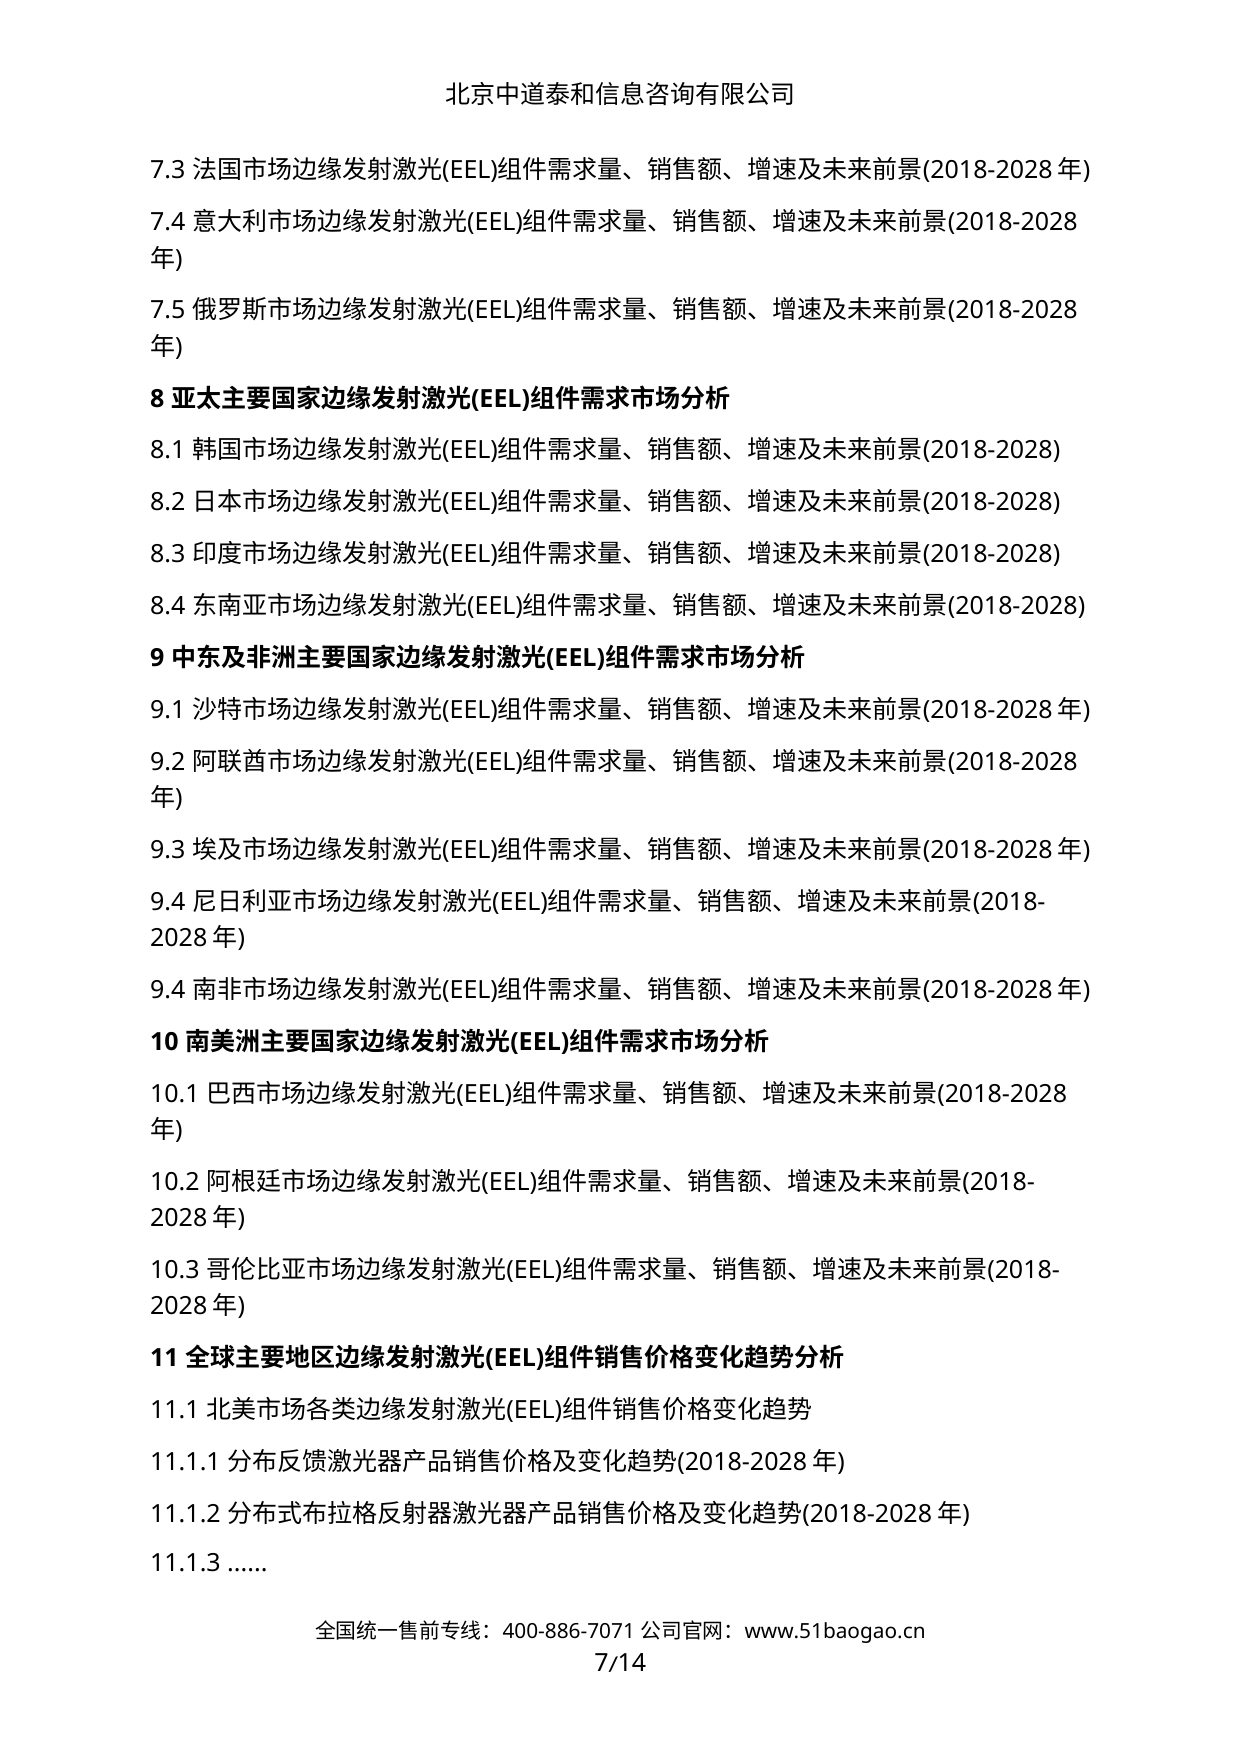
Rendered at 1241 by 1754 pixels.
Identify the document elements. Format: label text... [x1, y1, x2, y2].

text 8.2 日本市场边缘发射激光(EEL)组件需求量、销售额、增速及未来前景(2018-2028) [150, 482, 1090, 518]
text 7.3 法国市场边缘发射激光(EEL)组件需求量、销售额、增速及未来前景(2018-2028年) [150, 150, 1090, 186]
text 7.4 意大利市场边缘发射激光(EEL)组件需求量、销售额、增速及未来前景(2018-2028年) [150, 202, 1090, 274]
text 11.1.2 分布式布拉格反射器激光器产品销售价格及变化趋势(2018-2028年) [150, 1493, 1090, 1529]
text 9 中东及非洲主要国家边缘发射激光(EEL)组件需求市场分析 [150, 637, 1090, 674]
text 10.2 阿根廷市场边缘发射激光(EEL)组件需求量、销售额、增速及未来前景(2018-2028年) [150, 1161, 1090, 1234]
text 11.1.3 ...... [150, 1545, 1090, 1579]
text 8.4 东南亚市场边缘发射激光(EEL)组件需求量、销售额、增速及未来前景(2018-2028) [150, 586, 1090, 622]
text 8.1 韩国市场边缘发射激光(EEL)组件需求量、销售额、增速及未来前景(2018-2028) [150, 430, 1090, 466]
text 11.1 北美市场各类边缘发射激光(EEL)组件销售价格变化趋势 [150, 1389, 1090, 1426]
text 9.4 南非市场边缘发射激光(EEL)组件需求量、销售额、增速及未来前景(2018-2028年) [150, 969, 1090, 1006]
text 10.3 哥伦比亚市场边缘发射激光(EEL)组件需求量、销售额、增速及未来前景(2018-2028年) [150, 1249, 1090, 1322]
text 9.2 阿联酋市场边缘发射激光(EEL)组件需求量、销售额、增速及未来前景(2018-2028年) [150, 741, 1090, 814]
text 11 全球主要地区边缘发射激光(EEL)组件销售价格变化趋势分析 [150, 1337, 1090, 1374]
text 8 亚太主要国家边缘发射激光(EEL)组件需求市场分析 [150, 378, 1090, 414]
text 8.3 印度市场边缘发射激光(EEL)组件需求量、销售额、增速及未来前景(2018-2028) [150, 534, 1090, 570]
text 10 南美洲主要国家边缘发射激光(EEL)组件需求市场分析 [150, 1021, 1090, 1057]
text 9.3 埃及市场边缘发射激光(EEL)组件需求量、销售额、增速及未来前景(2018-2028年) [150, 829, 1090, 866]
text 11.1.1 分布反馈激光器产品销售价格及变化趋势(2018-2028年) [150, 1441, 1090, 1477]
text 7.5 俄罗斯市场边缘发射激光(EEL)组件需求量、销售额、增速及未来前景(2018-2028年) [150, 290, 1090, 362]
text 9.1 沙特市场边缘发射激光(EEL)组件需求量、销售额、增速及未来前景(2018-2028年) [150, 689, 1090, 726]
text 9.4 尼日利亚市场边缘发射激光(EEL)组件需求量、销售额、增速及未来前景(2018-2028年) [150, 881, 1090, 954]
text 10.1 巴西市场边缘发射激光(EEL)组件需求量、销售额、增速及未来前景(2018-2028年) [150, 1073, 1090, 1146]
